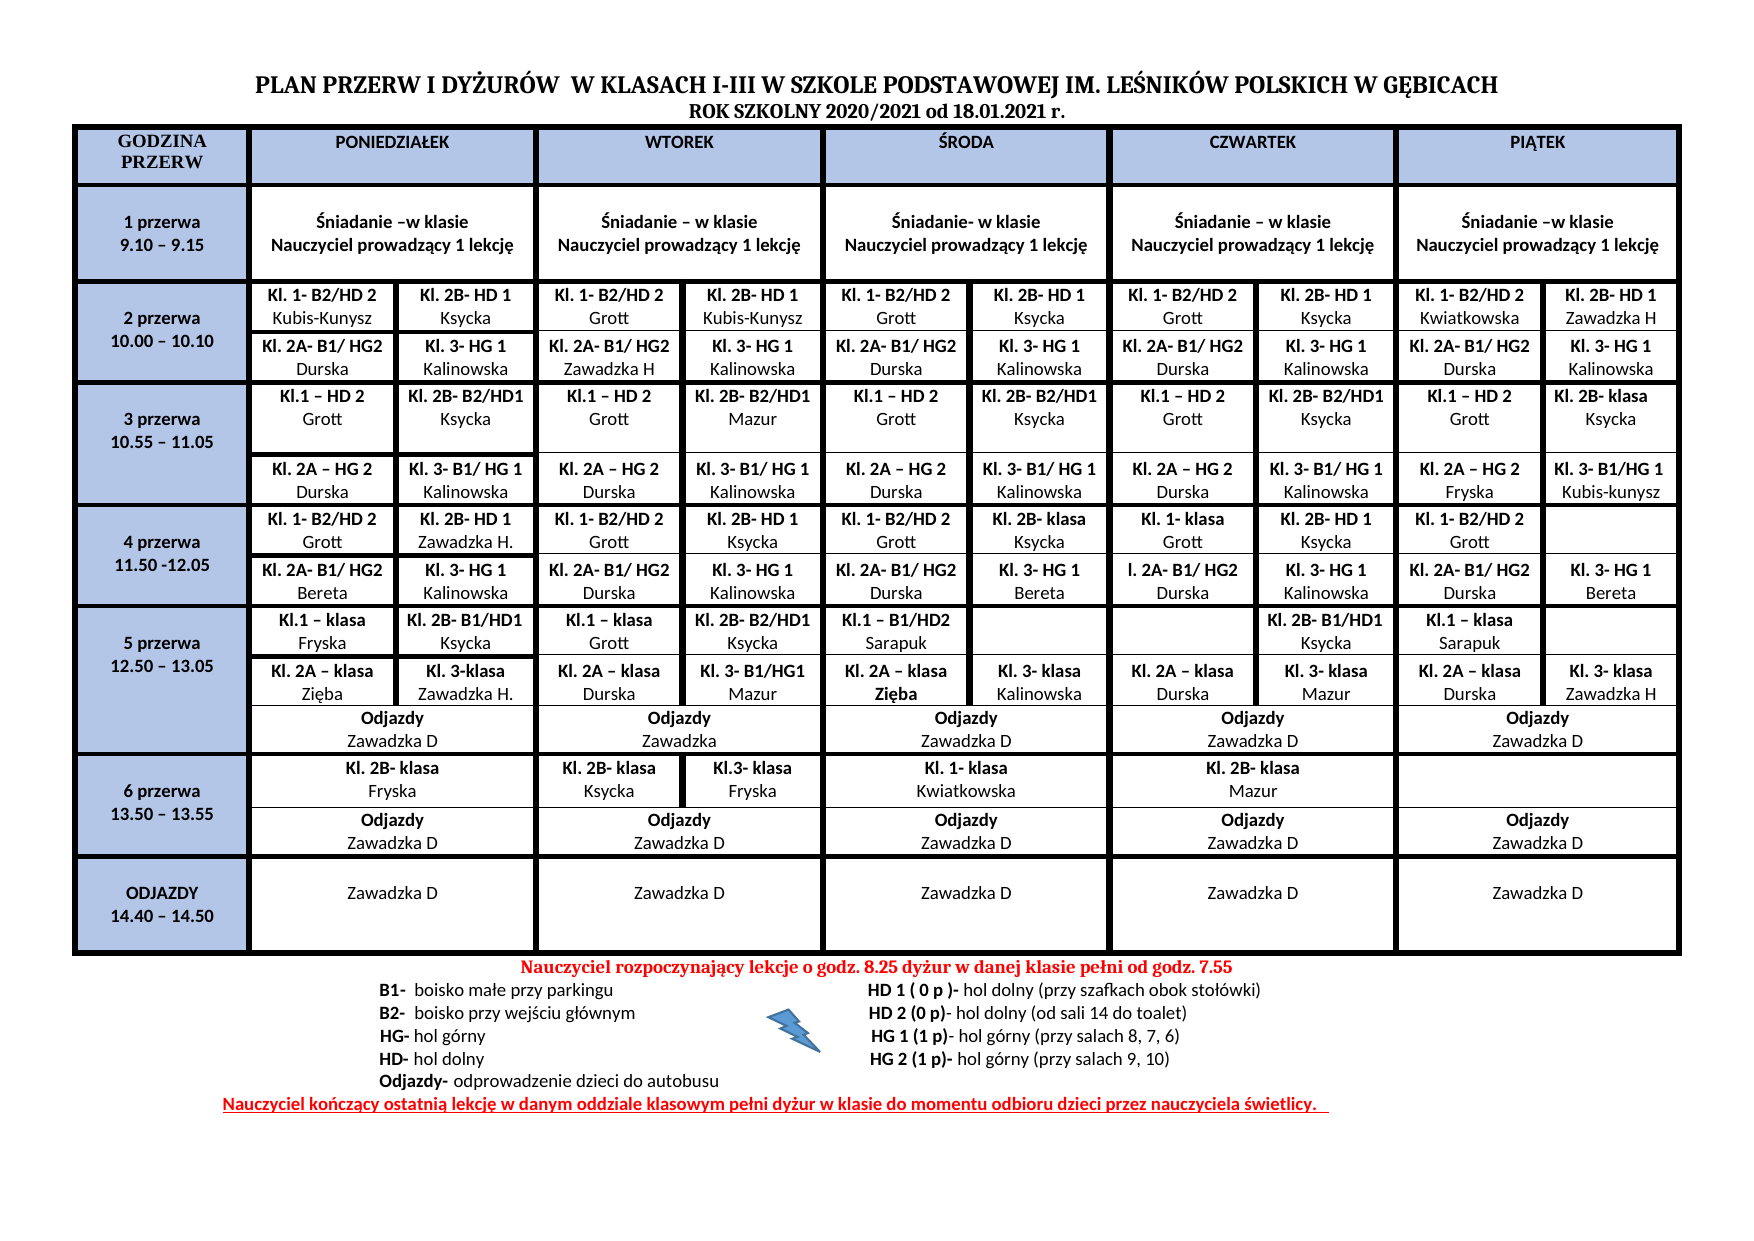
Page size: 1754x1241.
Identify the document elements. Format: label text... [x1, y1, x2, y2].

table_cell Kl. 2B- klasa Ksycka [1546, 385, 1676, 452]
table_cell Odjazdy Zawadzka D [252, 706, 533, 752]
table_cell 2 przerwa 10.00 – 10.10 [78, 284, 246, 380]
table_cell Kl. 2B- HD 1 Kubis-Kunysz [686, 284, 820, 329]
table_cell Zawadzka D [826, 859, 1106, 950]
table_cell Kl. 3- HG 1 Kalinowska [1259, 331, 1393, 380]
table_cell Kl. 1- B2/HD 2 Grott [539, 284, 679, 329]
table_cell Kl.1 – klasa Grott [539, 608, 679, 654]
table_cell Kl. 3- HG 1 Kalinowska [686, 331, 820, 380]
table_cell Kl. 3- B1/ HG 1 Kalinowska [686, 453, 820, 503]
table_cell Kl. 2B- HD 1 Zawadzka H [1546, 284, 1676, 329]
table_cell Kl. 1- B2/HD 2 Grott [1113, 284, 1253, 329]
table_cell Zawadzka D [1399, 859, 1676, 950]
text B2- boisko przy wejściu głównym HD 2 (0 p)- hol dolny (od sali 14 do toalet) [75, 1001, 1679, 1024]
table_header ŚRODA [826, 130, 1106, 183]
table_cell [1546, 507, 1676, 553]
table_cell Odjazdy Zawadzka D [1113, 808, 1393, 854]
table_cell Odjazdy Zawadzka D [826, 706, 1106, 752]
table_cell Kl. 3- klasa Mazur [1259, 655, 1393, 705]
table_cell [1113, 608, 1253, 654]
table_cell Kl. 2B- B2/HD1 Ksycka [973, 385, 1106, 452]
table_cell Kl. 1- B2/HD 2 Grott [1399, 507, 1540, 553]
table_cell Kl. 2A- B1/ HG2 Bereta [252, 558, 393, 604]
table_cell Kl. 2A- B1/ HG2 Durska [252, 334, 393, 380]
table_cell Kl. 3- HG 1 Bereta [973, 554, 1106, 604]
table_cell Kl. 2B- HD 1 Ksycka [1259, 284, 1393, 329]
table_cell Kl. 1- B2/HD 2 Grott [539, 507, 679, 553]
text Nauczyciel kończący ostatnią lekcję w danym oddziale klasowym pełni dyżur w klasie do momentu odbioru dzieci przez nauczyciela świetlicy. [75, 1093, 1679, 1116]
table_cell Kl. 2B- B1/HD1 Ksycka [1259, 608, 1393, 654]
table_cell Odjazdy Zawadzka D [826, 808, 1106, 854]
table_cell Śniadanie – w klasie Nauczyciel prowadzący 1 lekcję [1113, 187, 1393, 279]
table_cell Śniadanie –w klasie Nauczyciel prowadzący 1 lekcję [252, 187, 533, 279]
text HG- hol górny HG 1 (1 p)- hol górny (przy salach 8, 7, 6) [800, 1024, 1679, 1047]
table_cell Kl. 2A- B1/ HG2 Durska [826, 331, 966, 380]
table_cell Kl.1 – B1/HD2 Sarapuk [826, 608, 966, 654]
table_cell Kl. 1- klasa Kwiatkowska [826, 756, 1106, 807]
table_cell 4 przerwa 11.50 -12.05 [78, 507, 246, 604]
table_cell Kl. 3- HG 1 Kalinowska [399, 334, 533, 380]
table_cell Kl. 2B- B2/HD1 Ksycka [1259, 385, 1393, 452]
table_cell Kl. 2B- klasa Fryska [252, 756, 533, 807]
text HG- hol górny HG 1 (1 p)- hol górny (przy salach 8, 7, 6) [75, 1024, 805, 1047]
table_cell Kl. 2A- B1/ HG2 Durska [1113, 331, 1253, 380]
table_cell Kl. 2A – klasa Durska [1399, 655, 1540, 705]
table_cell Odjazdy Zawadzka D [539, 808, 820, 854]
table_header GODZINA PRZERW [78, 130, 246, 183]
text PLAN PRZERW I DYŻURÓW W KLASACH I-III W SZKOLE PODSTAWOWEJ IM. LEŚNIKÓW POLSKICH W GĘBICACH [75, 71, 1679, 99]
table_cell Kl. 2B- HD 1 Ksycka [686, 507, 820, 553]
table_cell Kl. 2A – HG 2 Fryska [1399, 453, 1540, 503]
table_cell Śniadanie –w klasie Nauczyciel prowadzący 1 lekcję [1399, 187, 1676, 279]
table_cell Kl. 2B- B1/HD1 Ksycka [399, 608, 533, 654]
table_cell Kl. 2A- B1/ HG2 Durska [1399, 331, 1540, 380]
text Nauczyciel rozpoczynający lekcje o godz. 8.25 dyżur w danej klasie pełni od godz. 7.55 [75, 956, 1679, 978]
table_cell Kl.3- klasa Fryska [686, 756, 820, 807]
table_cell 6 przerwa 13.50 – 13.55 [78, 756, 246, 854]
table_cell l. 2A- B1/ HG2 Durska [1113, 554, 1253, 604]
table_cell Kl. 3- HG 1 Kalinowska [1546, 331, 1676, 380]
table_cell Kl. 2A – HG 2 Durska [539, 453, 679, 503]
table_cell Kl. 3- klasa Zawadzka H [1546, 655, 1676, 705]
table_cell Kl. 2B- HD 1 Ksycka [1259, 507, 1393, 553]
table_cell Kl. 2A- B1/ HG2 Durska [1399, 554, 1540, 604]
table_cell [1399, 756, 1676, 807]
table_cell Kl. 3- B1/ HG 1 Kalinowska [399, 457, 533, 503]
table_cell Kl.1 – HD 2 Grott [539, 385, 679, 452]
table_cell Zawadzka D [252, 859, 533, 950]
table_cell Kl. 3-klasa Zawadzka H. [399, 659, 533, 705]
table_cell Kl. 1- B2/HD 2 Kwiatkowska [1399, 284, 1540, 329]
table_cell Kl. 2B- klasa Ksycka [973, 507, 1106, 553]
table_cell Kl. 2A – HG 2 Durska [826, 453, 966, 503]
table_cell Kl. 2A- B1/ HG2 Durska [539, 554, 679, 604]
table_cell Kl. 2B- klasa Mazur [1113, 756, 1393, 807]
table_cell Kl. 3- HG 1 Kalinowska [973, 331, 1106, 380]
table_cell Kl. 2B- HD 1 Ksycka [973, 284, 1106, 329]
table_cell Kl. 2A – HG 2 Durska [252, 457, 393, 503]
table_cell Kl. 2A- B1/ HG2 Durska [826, 554, 966, 604]
table_cell Kl. 3- klasa Kalinowska [973, 655, 1106, 705]
table_cell Kl. 3- B1/ HG 1 Kalinowska [1259, 453, 1393, 503]
table_cell Kl. 2B- B2/HD1 Mazur [686, 385, 820, 452]
table_cell Kl. 1- klasa Grott [1113, 507, 1253, 553]
table_cell Kl. 2A – klasa Zięba [826, 655, 966, 705]
table_cell Kl. 2B- HD 1 Ksycka [399, 284, 533, 329]
table_cell Kl.1 – HD 2 Grott [1399, 385, 1540, 452]
table_cell Kl. 1- B2/HD 2 Grott [826, 284, 966, 329]
table_cell Kl. 2B- klasa Ksycka [539, 756, 679, 807]
table_cell Zawadzka D [1113, 859, 1393, 950]
table_cell Kl.1 – klasa Fryska [252, 608, 393, 654]
table_cell Kl. 2B- B2/HD1 Ksycka [399, 385, 533, 452]
table_cell Kl. 1- B2/HD 2 Grott [252, 507, 393, 553]
table_cell ODJAZDY 14.40 – 14.50 [78, 859, 246, 950]
table_cell Odjazdy Zawadzka D [1399, 706, 1676, 752]
text HD- hol dolny HG 2 (1 p)- hol górny (przy salach 9, 10) [75, 1047, 1679, 1070]
table_cell Kl.1 – HD 2 Grott [252, 385, 393, 452]
table_cell Kl. 2A – klasa Durska [1113, 655, 1253, 705]
table_cell Śniadanie – w klasie Nauczyciel prowadzący 1 lekcję [539, 187, 820, 279]
table_cell Kl. 2B- B2/HD1 Ksycka [686, 608, 820, 654]
table_cell Kl. 1- B2/HD 2 Kubis-Kunysz [252, 284, 393, 329]
table_cell [973, 608, 1106, 654]
table_header PIĄTEK [1399, 130, 1676, 183]
table_header CZWARTEK [1113, 130, 1393, 183]
table_cell Odjazdy Zawadzka D [1399, 808, 1676, 854]
table_cell Śniadanie- w klasie Nauczyciel prowadzący 1 lekcję [826, 187, 1106, 279]
table_cell Kl.1 – HD 2 Grott [1113, 385, 1253, 452]
text ROK SZKOLNY 2020/2021 od 18.01.2021 r. [75, 99, 1679, 123]
table_cell Kl. 3- B1/ HG 1 Kalinowska [973, 453, 1106, 503]
table_cell Kl. 3- HG 1 Kalinowska [686, 554, 820, 604]
table_cell [1546, 608, 1676, 654]
table_cell Kl. 2A – klasa Zięba [252, 659, 393, 705]
table_cell Kl. 3- B1/HG 1 Kubis-kunysz [1546, 453, 1676, 503]
text B1- boisko małe przy parkingu HD 1 ( 0 p )- hol dolny (przy szafkach obok stołówki) [75, 978, 1679, 1001]
table_header PONIEDZIAŁEK [252, 130, 533, 183]
table_cell Kl. 2A- B1/ HG2 Zawadzka H [539, 331, 679, 380]
table_cell Kl. 3- HG 1 Bereta [1546, 554, 1676, 604]
table_header WTOREK [539, 130, 820, 183]
table_cell 5 przerwa 12.50 – 13.05 [78, 608, 246, 752]
table_cell 3 przerwa 10.55 – 11.05 [78, 385, 246, 503]
table_cell Kl. 3- HG 1 Kalinowska [1259, 554, 1393, 604]
table_cell Odjazdy Zawadzka D [1113, 706, 1393, 752]
text Odjazdy- odprowadzenie dzieci do autobusu [75, 1070, 1679, 1093]
table_cell 1 przerwa 9.10 – 9.15 [78, 187, 246, 279]
table_cell Kl. 1- B2/HD 2 Grott [826, 507, 966, 553]
table_cell Odjazdy Zawadzka D [252, 808, 533, 854]
table_cell Kl. 2A – HG 2 Durska [1113, 453, 1253, 503]
table_cell Odjazdy Zawadzka [539, 706, 820, 752]
table_cell Kl.1 – HD 2 Grott [826, 385, 966, 452]
table_cell Zawadzka D [539, 859, 820, 950]
table_cell Kl. 3- B1/HG1 Mazur [686, 655, 820, 705]
table_cell Kl. 3- HG 1 Kalinowska [399, 558, 533, 604]
table_cell Kl. 2B- HD 1 Zawadzka H. [399, 507, 533, 553]
table_cell Kl. 2A – klasa Durska [539, 655, 679, 705]
table_cell Kl.1 – klasa Sarapuk [1399, 608, 1540, 654]
